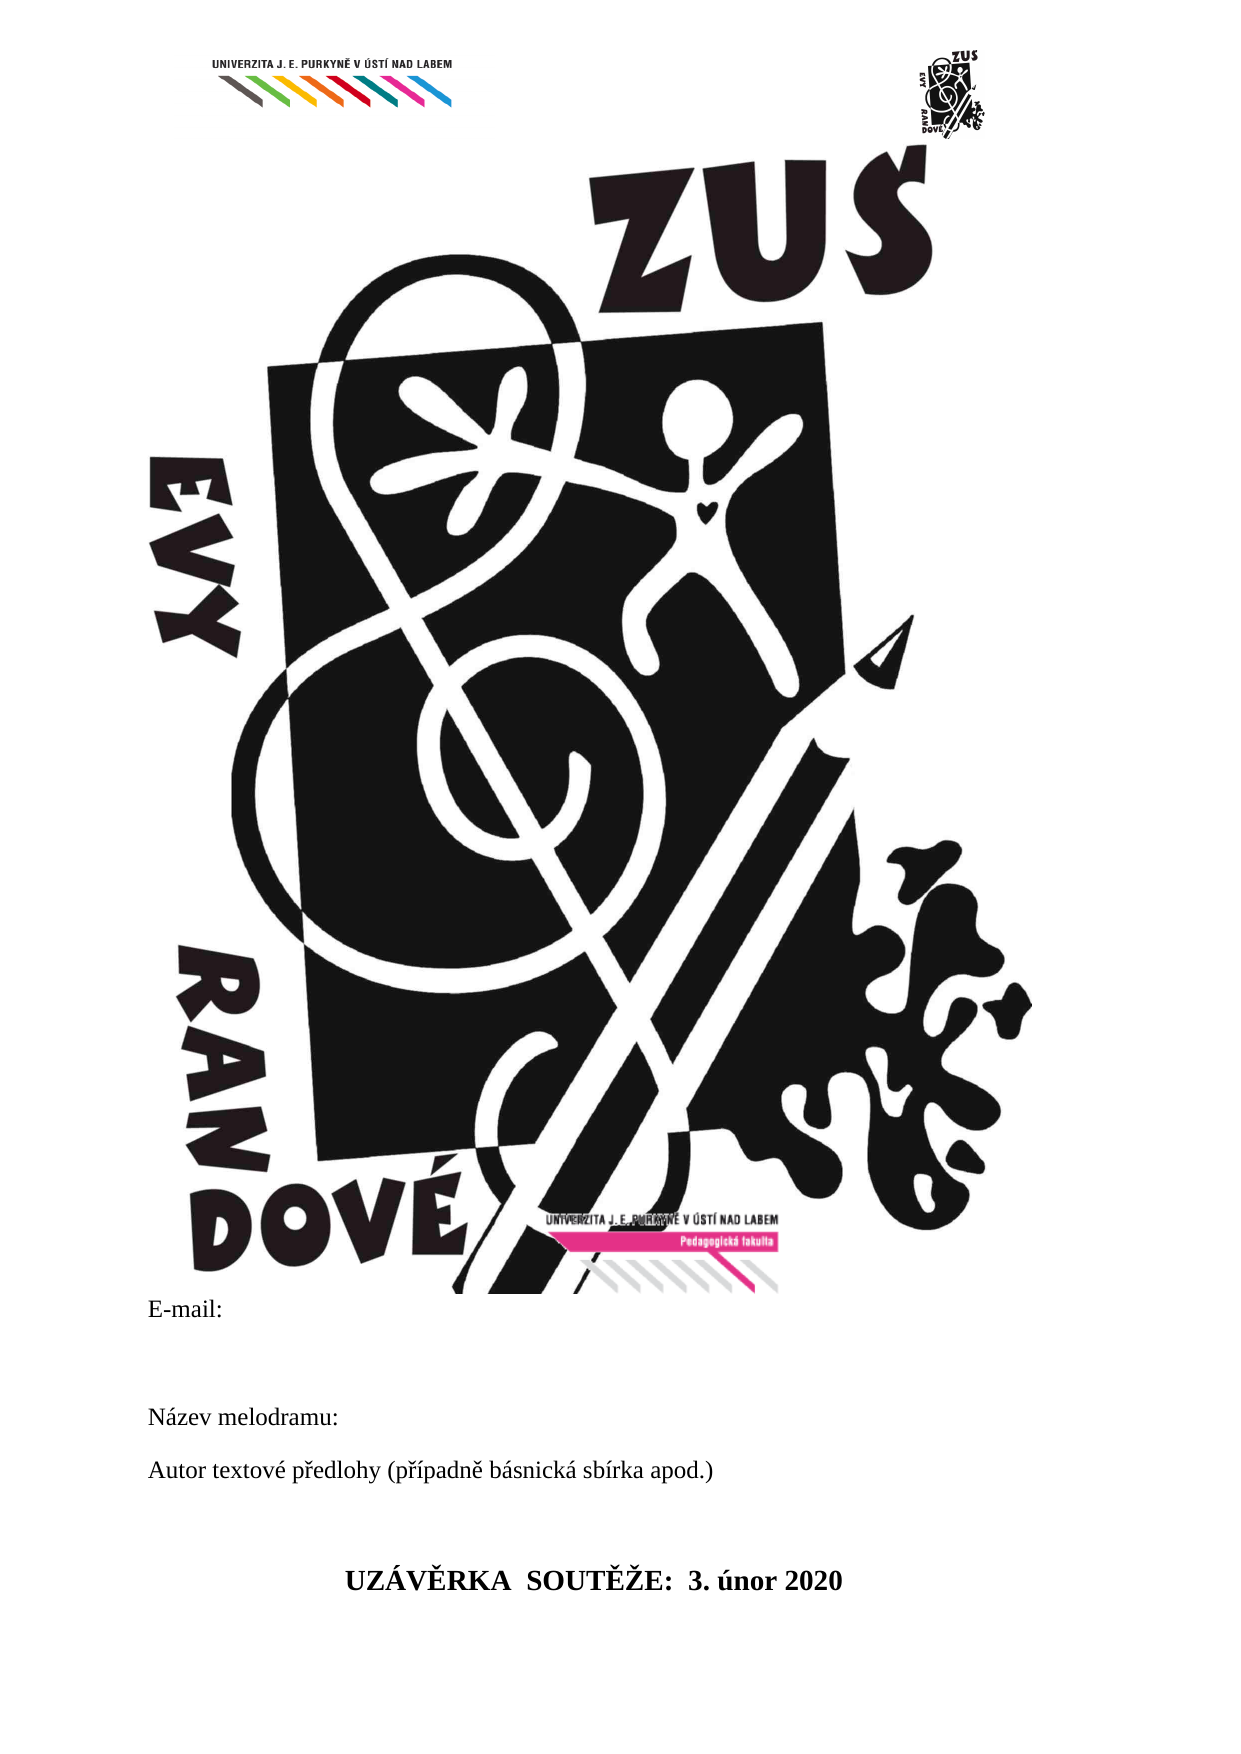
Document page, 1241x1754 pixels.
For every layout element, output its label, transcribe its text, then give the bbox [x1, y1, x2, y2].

picture [147, 44, 1032, 1299]
text E-mail: [148, 1294, 1093, 1323]
text Název melodramu: [148, 1402, 1093, 1430]
text UZÁVĚRKA SOUTĚŽE: 3. únor 2020 [148, 1563, 1093, 1597]
text Autor textové předlohy (případně básnická sbírka apod.) [148, 1456, 1093, 1484]
